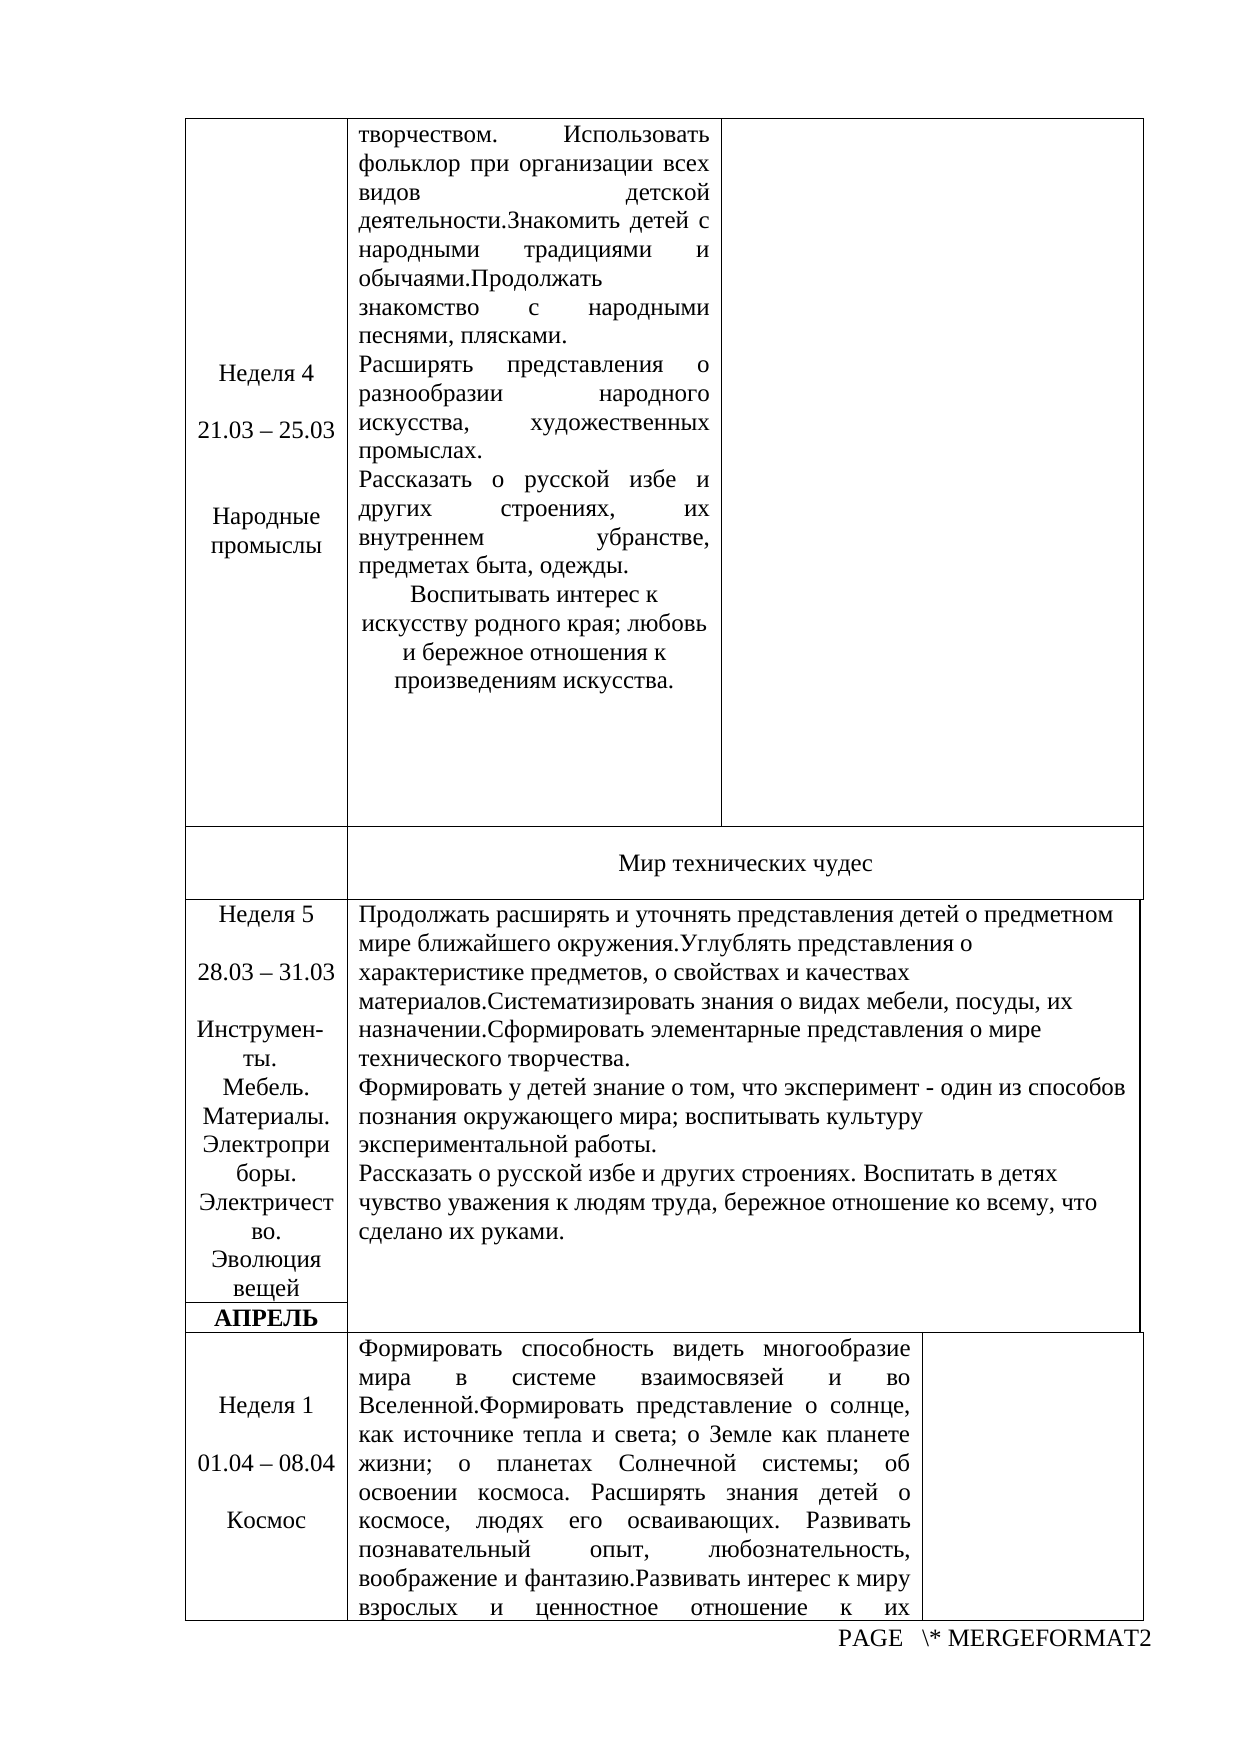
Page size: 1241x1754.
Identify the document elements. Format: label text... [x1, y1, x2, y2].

table_cell Неделя 5 28.03 – 31.03 Инструмен- ты. Мебель. Материалы. Электроприборы. Электричество. Эволюция вещей [186, 900, 347, 1302]
table_cell [186, 827, 347, 898]
table_cell АПРЕЛЬ [186, 1303, 347, 1332]
table_cell [923, 1333, 1143, 1620]
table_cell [186, 1333, 347, 1620]
table_cell Неделя 4 21.03 – 25.03 Народные промыслы [186, 119, 347, 826]
table_cell Продолжать расширять и уточнять представления детей о предметном мире ближайшего окружения.Углублять представления о характеристике предметов, о свойствах и качествах материалов.Систематизировать знания о видах мебели, посуды, их назначении.Сформировать элементарные представления о мире технического творчества. Формировать у детей знание о том, что эксперимент - один из способов познания окружающего мира; воспитывать культуру экспериментальной работы. Рассказать о русской избе и других строениях. Воспитать в детях чувство уважения к людям труда, бережное отношение ко всему, что сделано их руками. [348, 900, 1139, 1332]
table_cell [722, 119, 1143, 826]
table_cell Мир технических чудес [348, 827, 1143, 898]
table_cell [348, 1333, 922, 1620]
